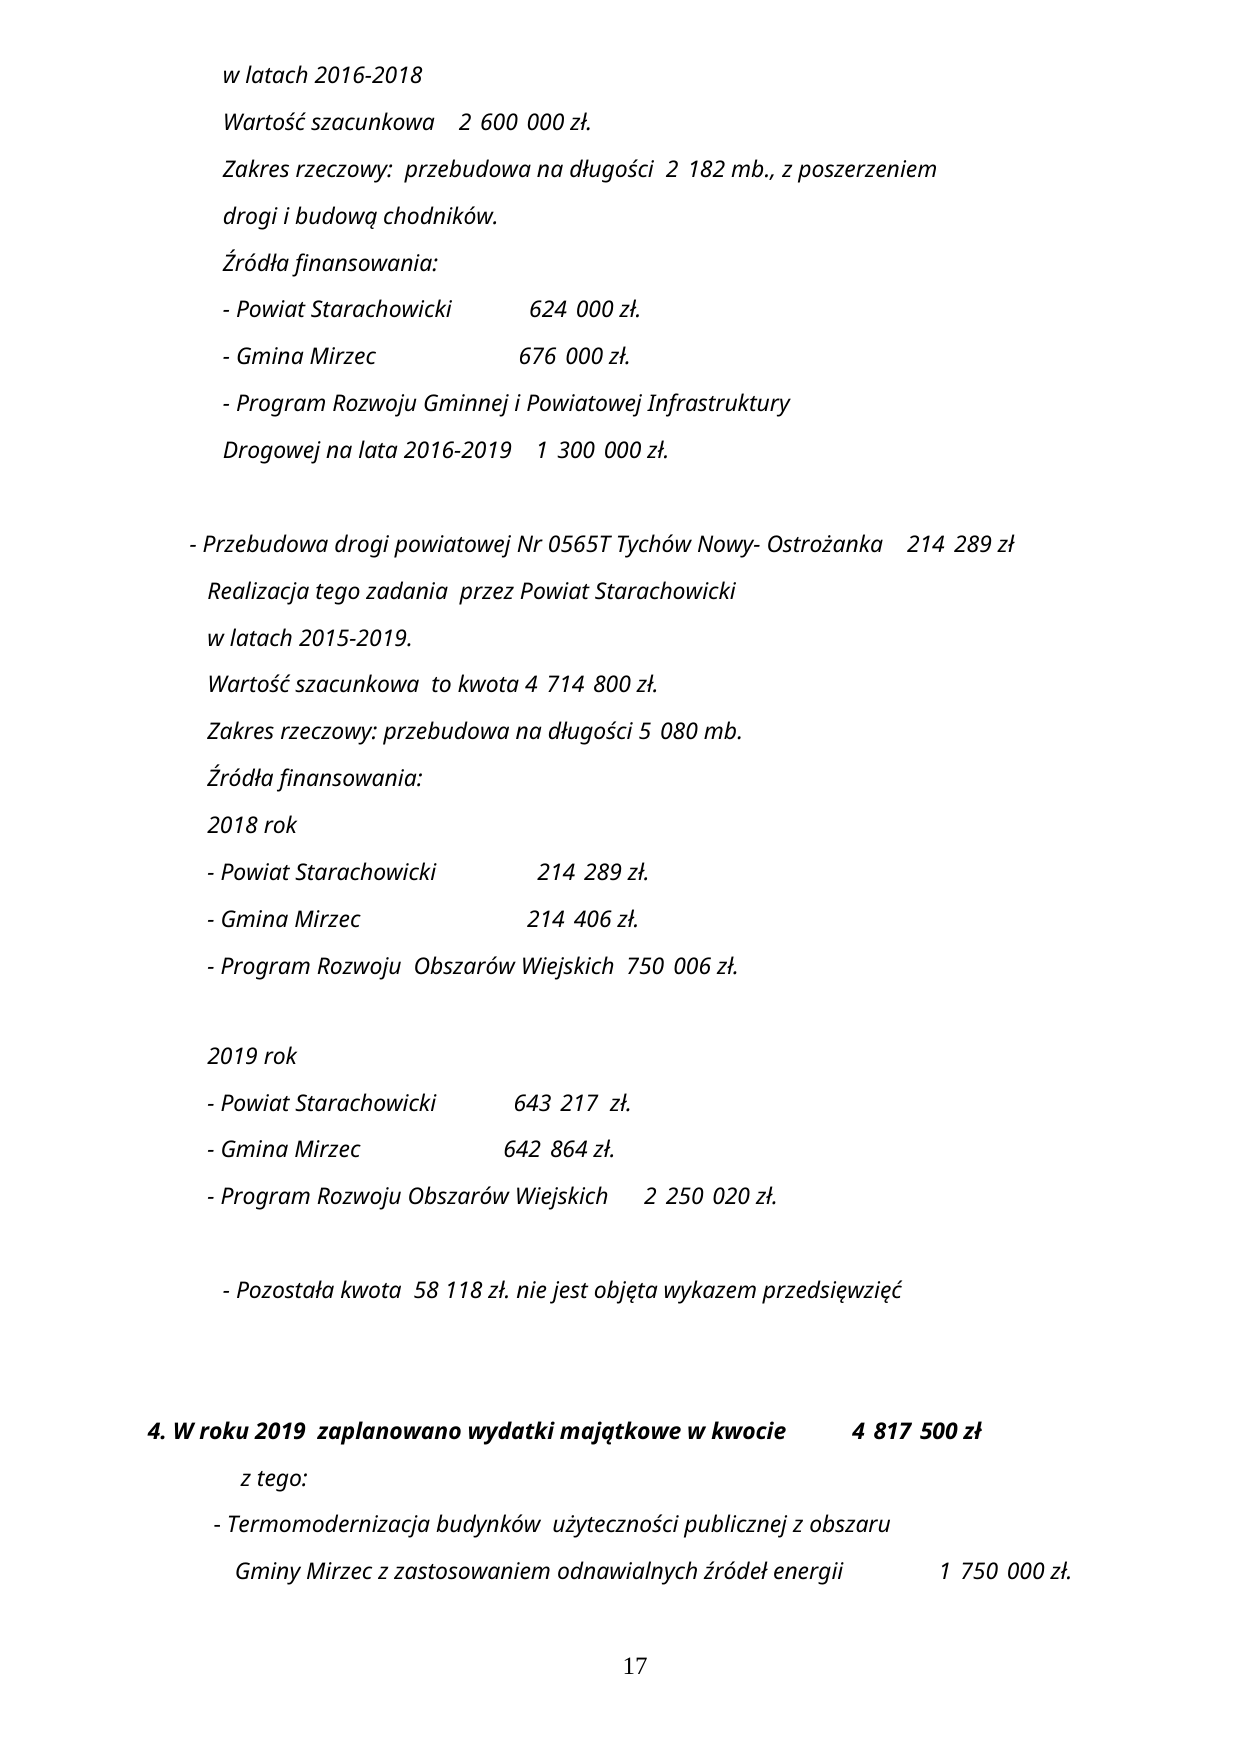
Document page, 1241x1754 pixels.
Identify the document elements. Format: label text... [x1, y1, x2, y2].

text - Program Rozwoju Obszarów Wiejskich 2 250 020 zł. [148, 1180, 1122, 1212]
text 2018 rok [148, 809, 1122, 840]
list - Program Rozwoju Gminnej i Powiatowej Infrastruktury [223, 387, 1122, 418]
list - Powiat Starachowicki 624 000 zł. [223, 293, 1122, 325]
text Źródła finansowania: [148, 762, 1122, 793]
text - Termomodernizacja budynków użyteczności publicznej z obszaru [148, 1508, 1122, 1540]
list Wartość szacunkowa 2 600 000 zł. [223, 106, 1122, 137]
text - Przebudowa drogi powiatowej Nr 0565T Tychów Nowy- Ostrożanka 214 289 zł [148, 528, 1122, 559]
text Wartość szacunkowa to kwota 4 714 800 zł. [148, 668, 1122, 700]
list Drogowej na lata 2016-2019 1 300 000 zł. [223, 434, 1122, 465]
text - Gmina Mirzec 214 406 zł. [148, 903, 1122, 934]
text - Powiat Starachowicki 214 289 zł. [148, 856, 1122, 887]
text - Powiat Starachowicki 643 217 zł. [148, 1087, 1122, 1118]
text 2019 rok [148, 1040, 1122, 1071]
list - Pozostała kwota 58 118 zł. nie jest objęta wykazem przedsięwzięć [223, 1274, 1122, 1305]
text Gminy Mirzec z zastosowaniem odnawialnych źródeł energii 1 750 000 zł. [223, 1555, 1122, 1587]
list Źródła finansowania: [223, 247, 1122, 278]
list w latach 2016-2018 [223, 59, 1122, 90]
text Zakres rzeczowy: przebudowa na długości 5 080 mb. [148, 715, 1122, 747]
text z tego: [223, 1462, 1122, 1493]
text w latach 2015-2019. [148, 622, 1122, 653]
text - Gmina Mirzec 642 864 zł. [148, 1133, 1122, 1165]
text - Program Rozwoju Obszarów Wiejskich 750 006 zł. [148, 950, 1122, 981]
text Realizacja tego zadania przez Powiat Starachowicki [148, 575, 1122, 606]
list drogi i budową chodników. [223, 200, 1122, 231]
list Zakres rzeczowy: przebudowa na długości 2 182 mb., z poszerzeniem [223, 153, 1122, 184]
text 4. W roku 2019 zaplanowano wydatki majątkowe w kwocie 4 817 500 zł [148, 1415, 1122, 1446]
list - Gmina Mirzec 676 000 zł. [223, 340, 1122, 372]
